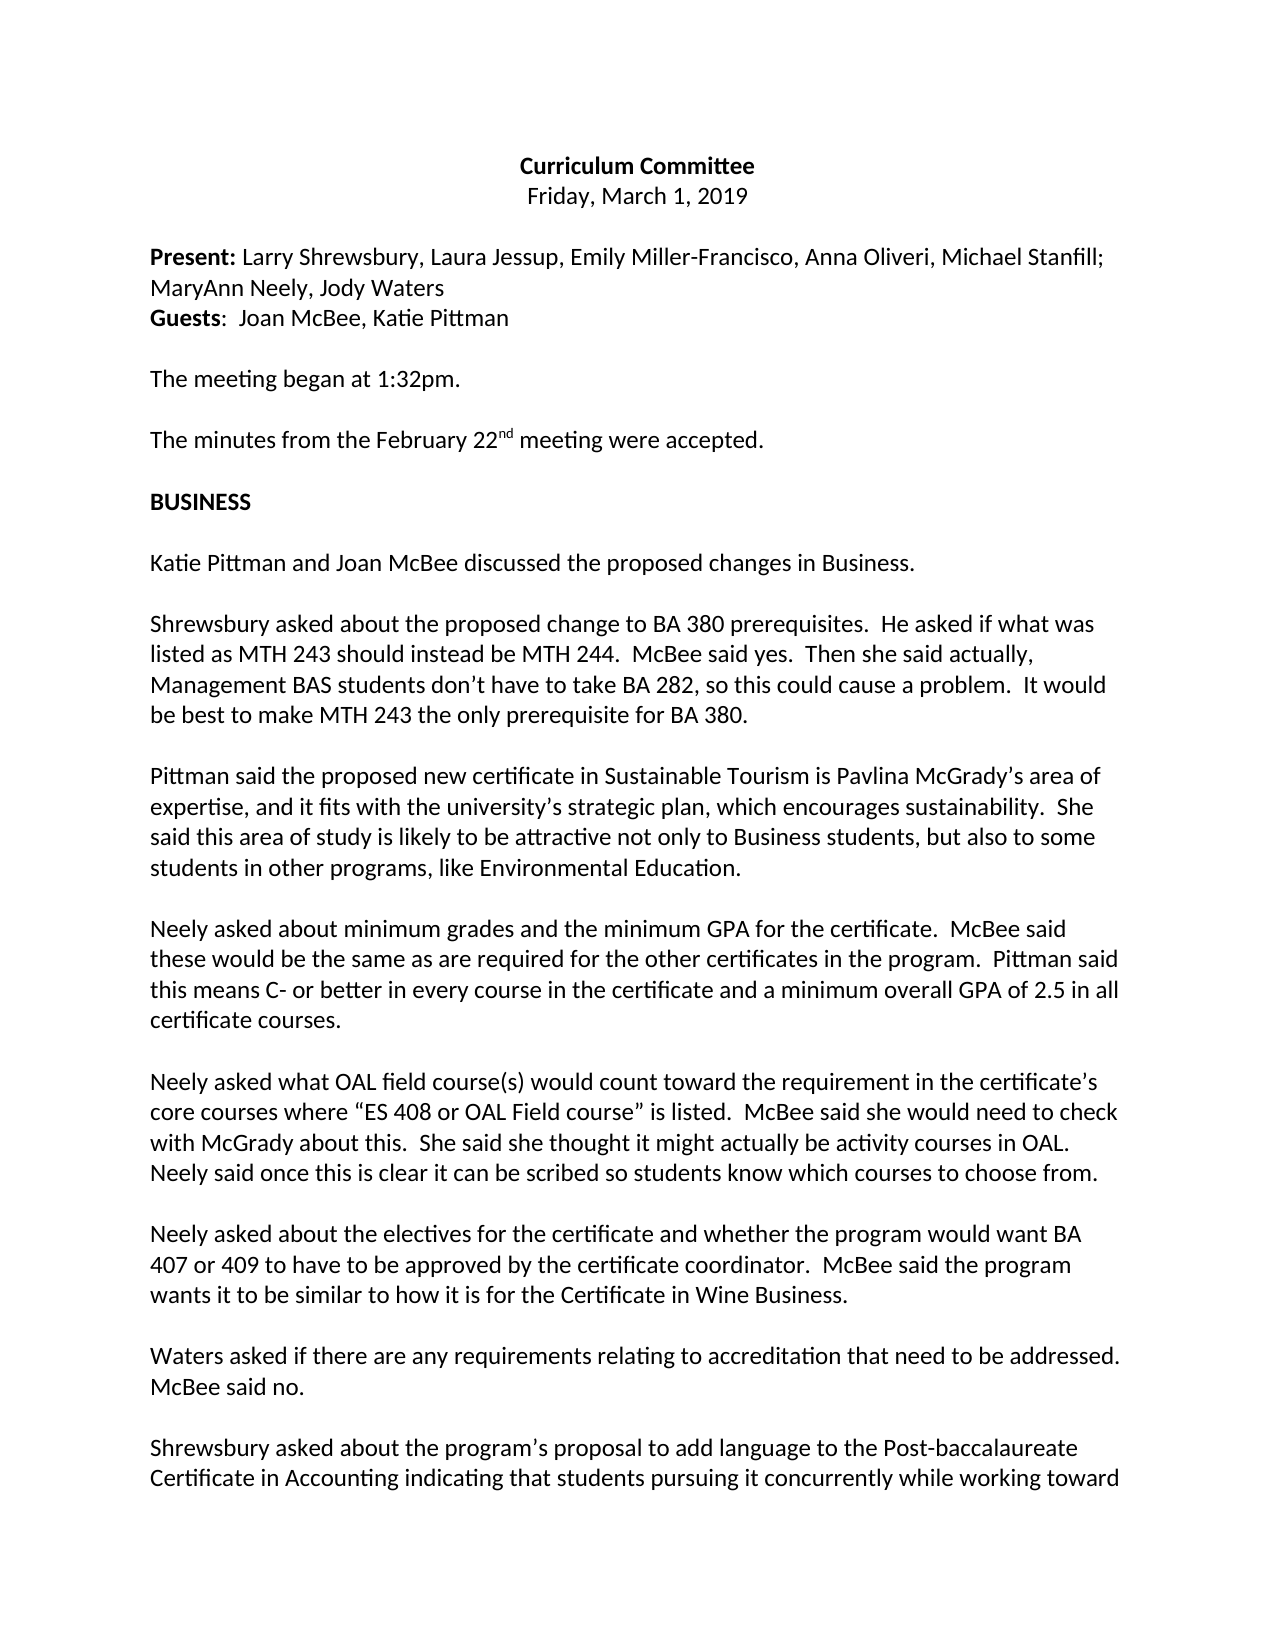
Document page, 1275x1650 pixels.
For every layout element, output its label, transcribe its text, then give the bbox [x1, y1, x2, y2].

text Katie Pittman and Joan McBee discussed the proposed changes in Business. [150, 547, 1125, 577]
text The meeting began at 1:32pm. [150, 364, 1125, 394]
text Neely asked what OAL field course(s) would count toward the requirement in the certificate’s core courses where “ES 408 or OAL Field course” is listed. McBee said she would need to check with McGrady about this. She said she thought it might actually be activity courses in OAL. Neely said once this is clear it can be scribed so students know which courses to choose from. [150, 1066, 1125, 1188]
text Neely asked about the electives for the certificate and whether the program would want BA 407 or 409 to have to be approved by the certificate coordinator. McBee said the program wants it to be similar to how it is for the Certificate in Wine Business. [150, 1218, 1125, 1310]
text Neely asked about minimum grades and the minimum GPA for the certificate. McBee said these would be the same as are required for the other certificates in the program. Pittman said this means C- or better in every course in the certificate and a minimum overall GPA of 2.5 in all certificate courses. [150, 913, 1125, 1035]
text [150, 1432, 1125, 1493]
text Present: Larry Shrewsbury, Laura Jessup, Emily Miller-Francisco, Anna Oliveri, Michael Stanfill; MaryAnn Neely, Jody Waters [150, 242, 1125, 303]
text Curriculum Committee [150, 150, 1125, 181]
text BUSINESS [150, 486, 1125, 516]
text Pittman said the proposed new certificate in Sustainable Tourism is Pavlina McGrady’s area of expertise, and it fits with the university’s strategic plan, which encourages sustainability. She said this area of study is likely to be attractive not only to Business students, but also to some students in other programs, like Environmental Education. [150, 760, 1125, 882]
text Shrewsbury asked about the proposed change to BA 380 prerequisites. He asked if what was listed as MTH 243 should instead be MTH 244. McBee said yes. Then she said actually, Management BAS students don’t have to take BA 282, so this could cause a problem. It would be best to make MTH 243 the only prerequisite for BA 380. [150, 608, 1125, 730]
text The minutes from the February 22nd meeting were accepted. [150, 425, 1125, 455]
text Friday, March 1, 2019 [150, 181, 1125, 211]
text Guests: Joan McBee, Katie Pittman [150, 303, 1125, 333]
text Waters asked if there are any requirements relating to accreditation that need to be addressed. McBee said no. [150, 1340, 1125, 1401]
